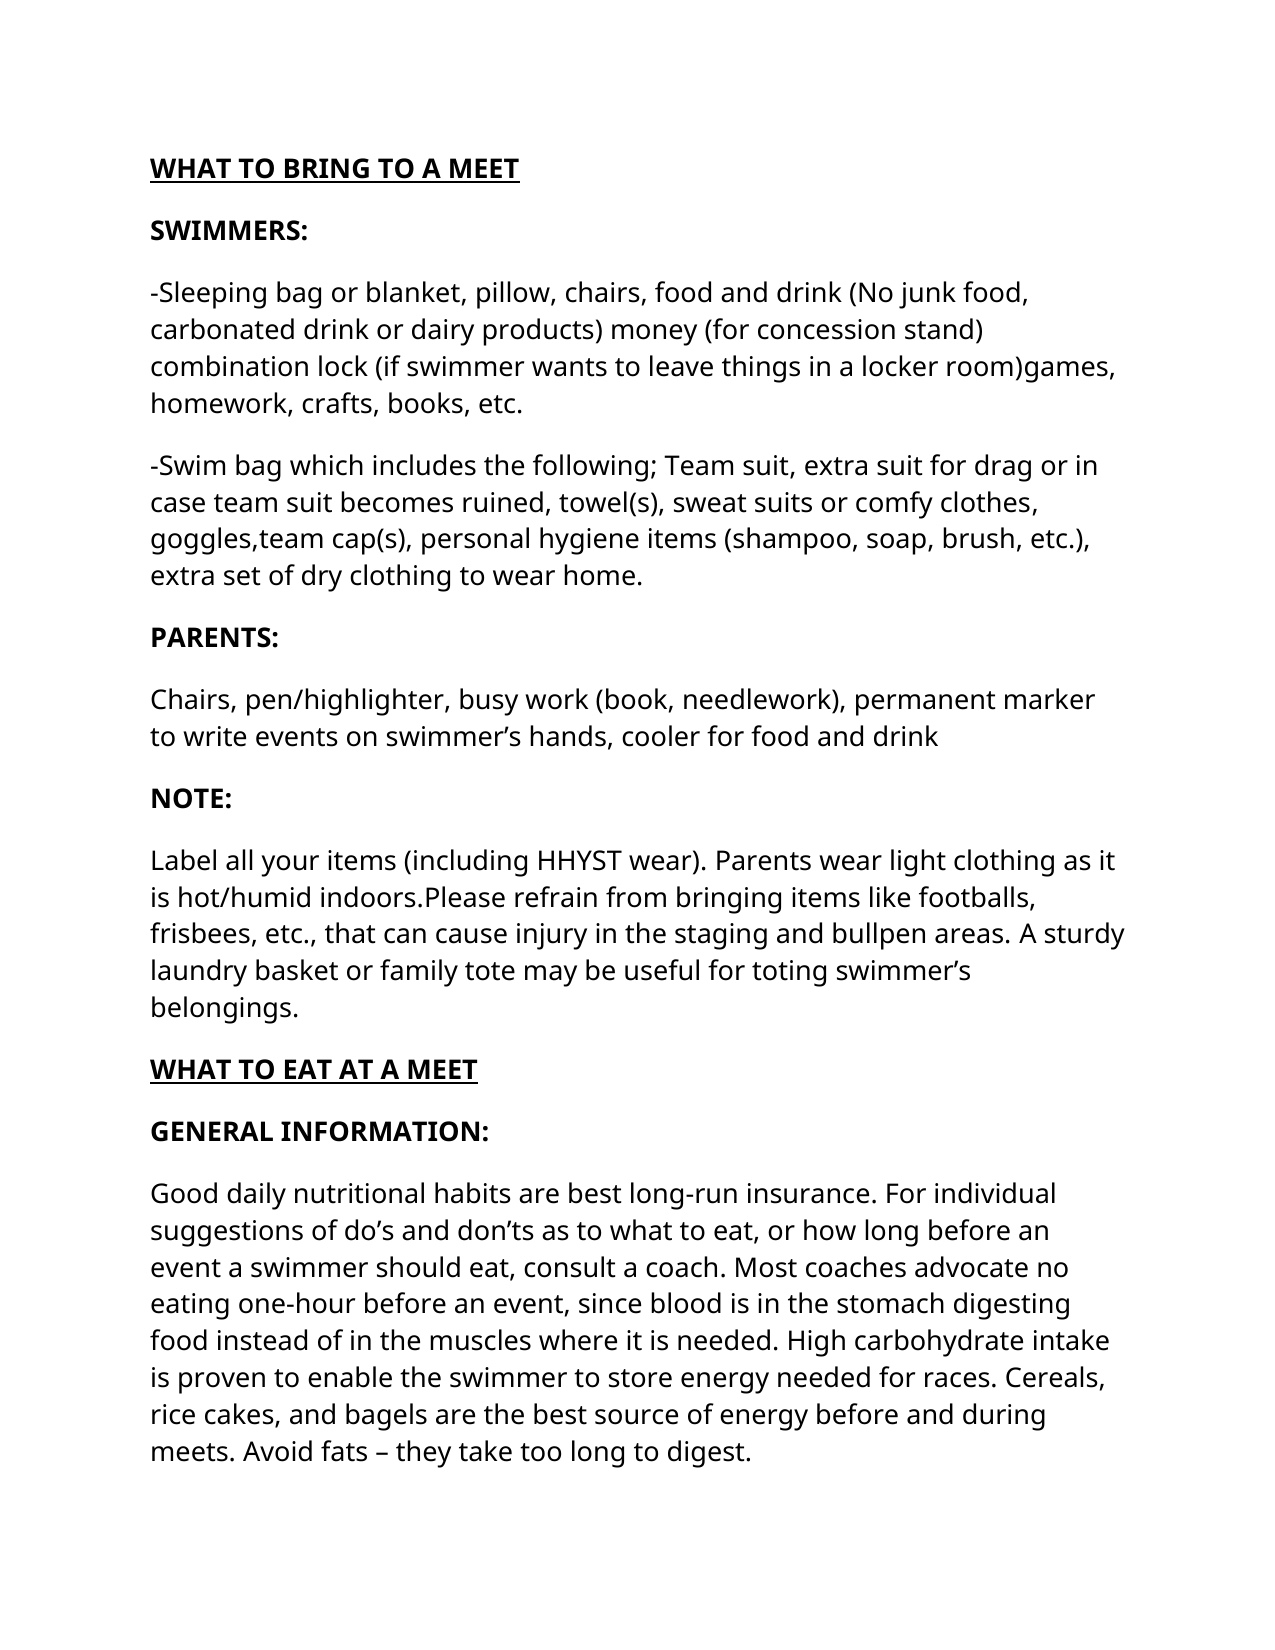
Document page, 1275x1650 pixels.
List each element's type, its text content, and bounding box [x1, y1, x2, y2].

text PARENTS: [150, 619, 1125, 656]
text WHAT TO EAT AT A MEET [150, 1051, 1125, 1087]
text WHAT TO BRING TO A MEET [150, 150, 1125, 187]
text NOTE: [150, 779, 1125, 816]
text Good daily nutritional habits are best long-run insurance. For individual suggestions of do’s and don’ts as to what to eat, or how long before an event a swimmer should eat, consult a coach. Most coaches advocate no eating one-hour before an event, since blood is in the stomach digesting food instead of in the muscles where it is needed. High carbohydrate intake is proven to enable the swimmer to store energy needed for races. Cereals, rice cakes, and bagels are the best source of energy before and during meets. Avoid fats – they take too long to digest. [150, 1174, 1125, 1469]
text -Swim bag which includes the following; Team suit, extra suit for drag or in case team suit becomes ruined, towel(s), sweat suits or comfy clothes, goggles, team cap(s), personal hygiene items (shampoo, soap, brush, etc.), extra set of dry clothing to wear home. [150, 446, 1125, 594]
text GENERAL INFORMATION: [150, 1112, 1125, 1149]
text -Sleeping bag or blanket, pillow, chairs, food and drink (No junk food, carbonated drink or dairy products) money (for concession stand) combination lock (if swimmer wants to leave things in a locker room) games, homework, crafts, books, etc. [150, 274, 1125, 421]
text Label all your items (including HHYST wear). Parents wear light clothing as it is hot/humid indoors. Please refrain from bringing items like footballs, frisbees, etc., that can cause injury in the staging and bullpen areas. A sturdy laundry basket or family tote may be useful for toting swimmer’s belongings. [150, 841, 1125, 1026]
text SWIMMERS: [150, 212, 1125, 249]
text Chairs, pen/highlighter, busy work (book, needlework), permanent marker to write events on swimmer’s hands, cooler for food and drink [150, 681, 1125, 754]
